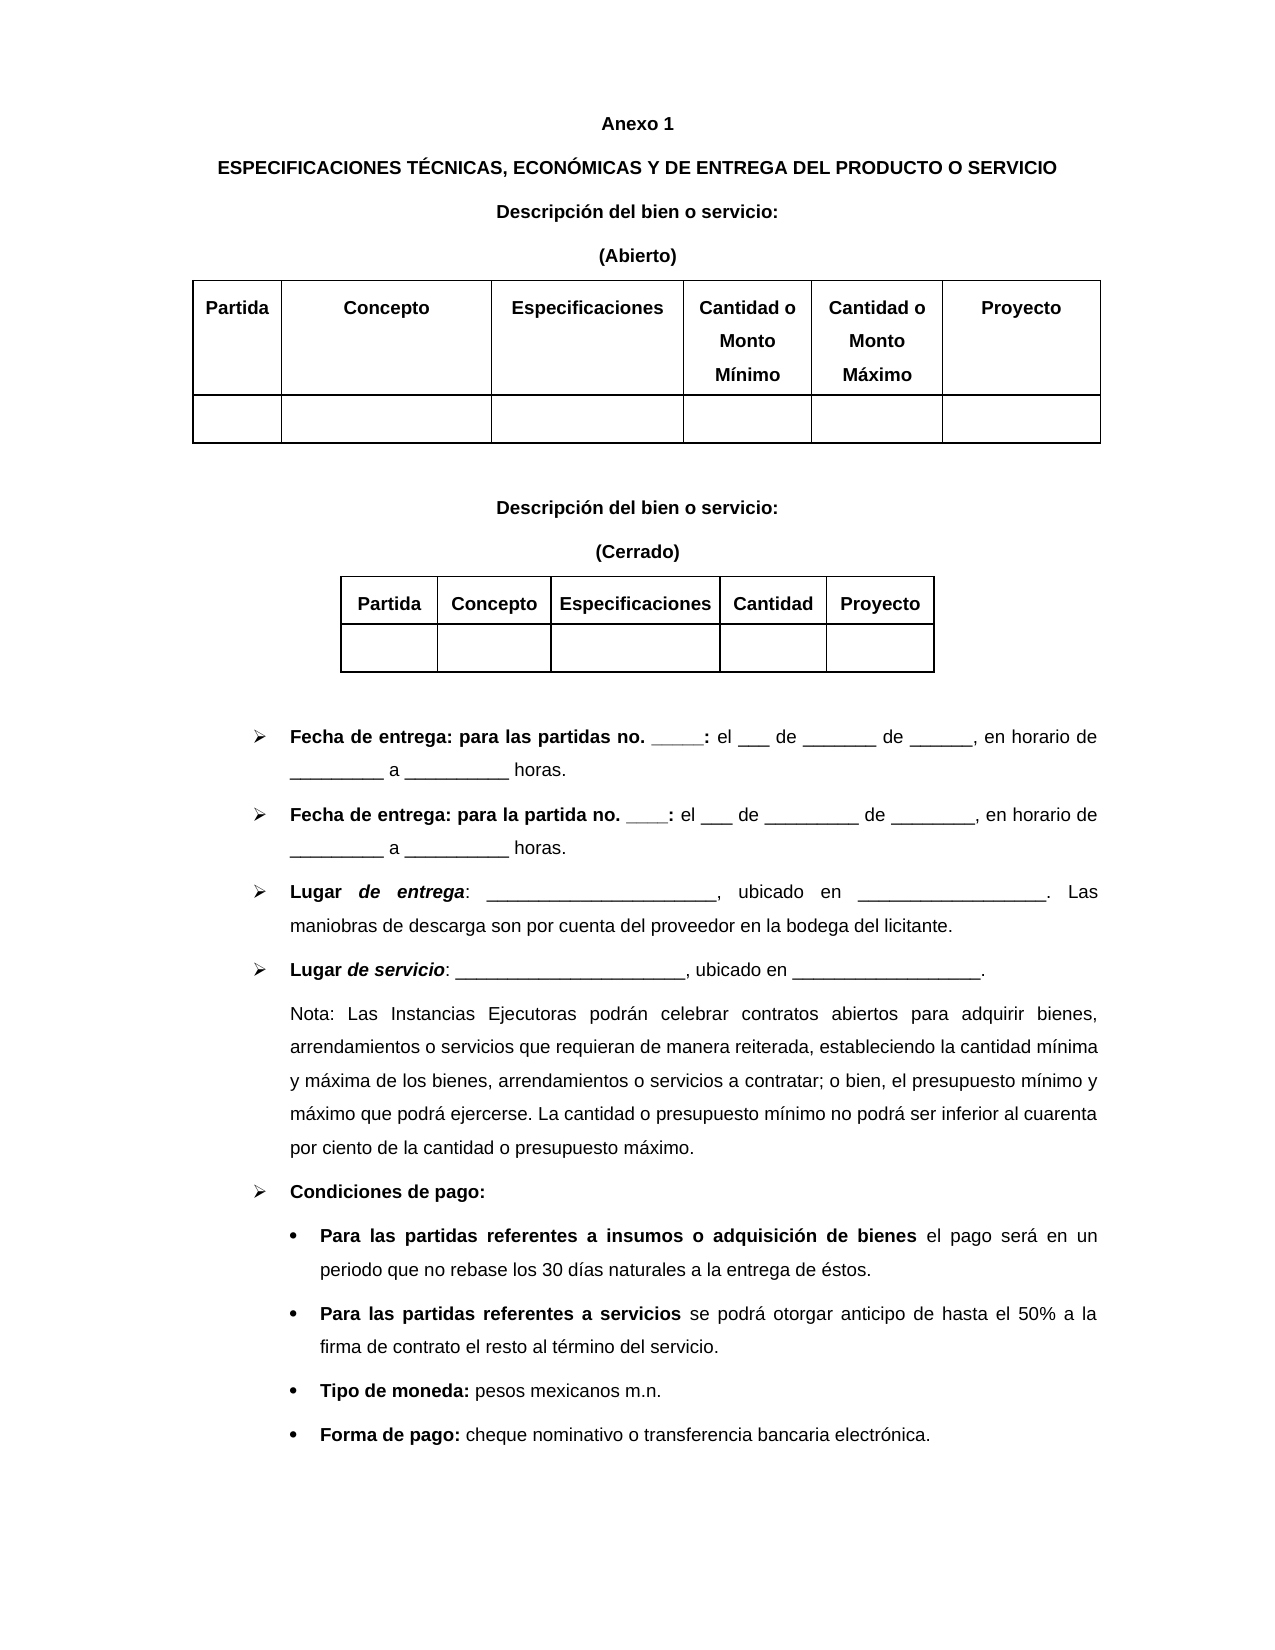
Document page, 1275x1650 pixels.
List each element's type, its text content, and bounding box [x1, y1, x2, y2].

table_header Cantidad [721, 577, 826, 623]
text Descripción del bien o servicio: [177, 488, 1098, 521]
list Lugar de entrega: ______________________, ubicado en __________________. Las maniobras de descarga son por cuenta del proveedor en la bodega del licitante. [252, 872, 1098, 939]
table_header Especificaciones [492, 281, 683, 394]
list Para las partidas referentes a insumos o adquisición de bienes el pago será en un periodo que no rebase los 30 días naturales a la entrega de éstos. [290, 1216, 1098, 1283]
table_header Proyecto [827, 577, 933, 623]
table_cell [943, 396, 1100, 442]
list Tipo de moneda: pesos mexicanos m.n. [290, 1371, 1098, 1404]
text (Cerrado) [177, 532, 1098, 565]
table_cell [194, 396, 281, 442]
table_cell [827, 625, 933, 671]
table_header Partida [194, 281, 281, 394]
table_cell [552, 625, 719, 671]
table_cell [282, 396, 491, 442]
table_header Concepto [282, 281, 491, 394]
table_header Proyecto [943, 281, 1100, 394]
list Lugar de servicio: ______________________, ubicado en __________________. [252, 949, 1098, 983]
table_cell [492, 396, 683, 442]
list Fecha de entrega: para las partidas no. _____: el ___ de _______ de ______, en horario de _________ a __________ horas. [252, 717, 1098, 784]
list Condiciones de pago: [252, 1172, 1098, 1205]
table_cell [438, 625, 550, 671]
table_header Cantidad o Monto Mínimo [684, 281, 811, 394]
table_cell [684, 396, 811, 442]
text Descripción del bien o servicio: [177, 192, 1098, 225]
table_header Partida [342, 577, 437, 623]
list Fecha de entrega: para la partida no. ____: el ___ de _________ de ________, en horario de _________ a __________ horas. [252, 794, 1098, 861]
table_header Concepto [438, 577, 550, 623]
list Forma de pago: cheque nominativo o transferencia bancaria electrónica. [290, 1415, 1098, 1448]
table_cell [342, 625, 437, 671]
table_header Cantidad o Monto Máximo [812, 281, 942, 394]
text Nota: Las Instancias Ejecutoras podrán celebrar contratos abiertos para adquirir bienes, arrendamientos o servicios que requieran de manera reiterada, estableciendo la cantidad mínima y máxima de los bienes, arrendamientos o servicios a contratar; o bien, el presupuesto mínimo y máximo que podrá ejercerse. La cantidad o presupuesto mínimo no podrá ser inferior al cuarenta por ciento de la cantidad o presupuesto máximo. [290, 993, 1098, 1161]
text ESPECIFICACIONES TÉCNICAS, ECONÓMICAS Y DE ENTREGA DEL PRODUCTO O SERVICIO [177, 147, 1098, 181]
table_cell [721, 625, 826, 671]
table_cell [812, 396, 942, 442]
list Para las partidas referentes a servicios se podrá otorgar anticipo de hasta el 50% a la firma de contrato el resto al término del servicio. [290, 1293, 1098, 1360]
text (Abierto) [177, 236, 1098, 269]
text Anexo 1 [177, 103, 1098, 137]
table_header Especificaciones [552, 577, 719, 623]
